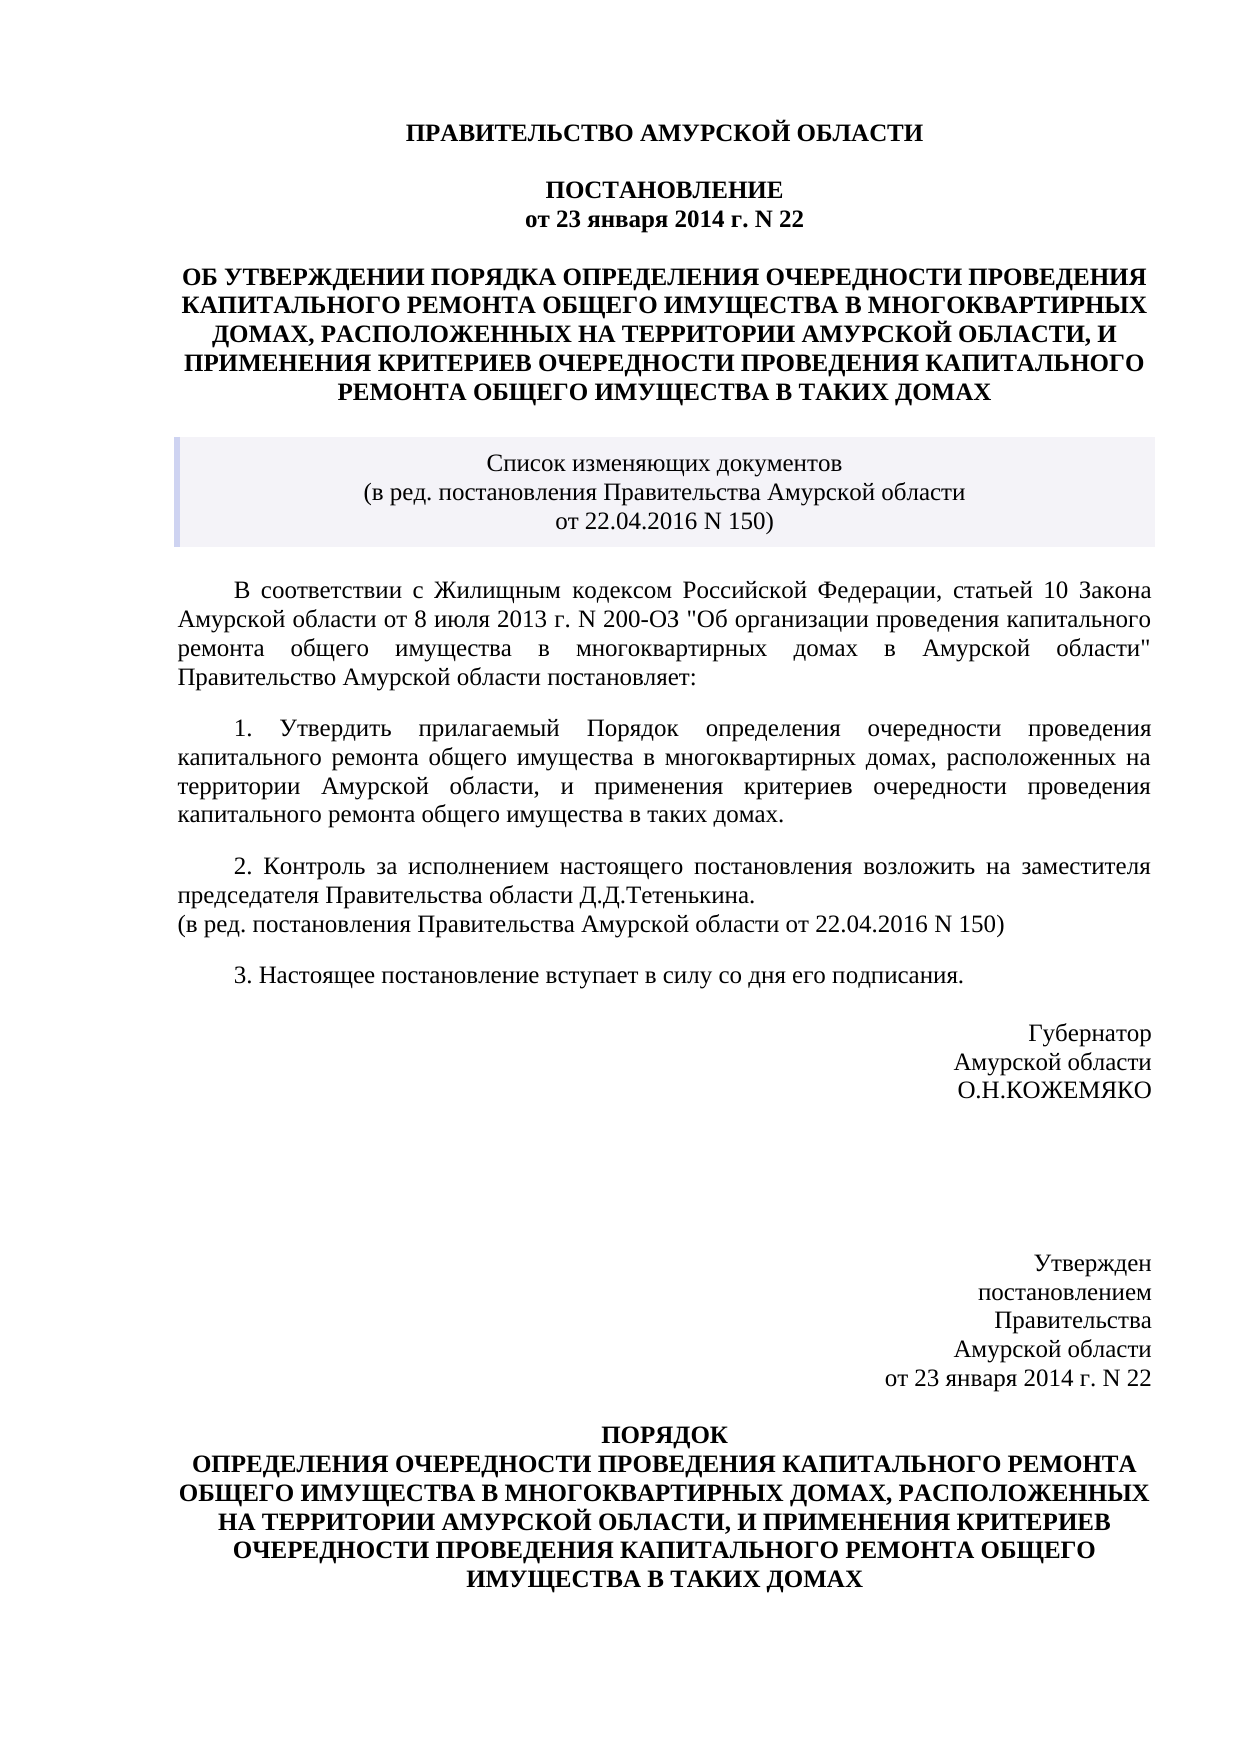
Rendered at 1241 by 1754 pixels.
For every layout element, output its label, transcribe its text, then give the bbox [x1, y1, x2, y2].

text Амурской области [177, 1047, 1152, 1075]
title ДОМАХ, РАСПОЛОЖЕННЫХ НА ТЕРРИТОРИИ АМУРСКОЙ ОБЛАСТИ, И [177, 319, 1152, 348]
text Правительства [177, 1305, 1152, 1334]
title ПОСТАНОВЛЕНИЕ [177, 176, 1152, 204]
text О.Н.КОЖЕМЯКО [177, 1075, 1152, 1104]
title ПОРЯДОК [177, 1420, 1152, 1449]
text постановлением [177, 1277, 1152, 1305]
title ОПРЕДЕЛЕНИЯ ОЧЕРЕДНОСТИ ПРОВЕДЕНИЯ КАПИТАЛЬНОГО РЕМОНТА [177, 1449, 1152, 1478]
title НА ТЕРРИТОРИИ АМУРСКОЙ ОБЛАСТИ, И ПРИМЕНЕНИЯ КРИТЕРИЕВ [177, 1507, 1152, 1535]
text 2. Контроль за исполнением настоящего постановления возложить на заместителя председателя Правительства области Д.Д.Тетенькина. [177, 851, 1152, 909]
table_header Список изменяющих документов (в ред. постановления Правительства Амурской области от 22.04.2016 N 150) [180, 437, 1149, 547]
text от 23 января 2014 г. N 22 [177, 1363, 1152, 1392]
text Утвержден [177, 1248, 1152, 1277]
text В соответствии с Жилищным кодексом Российской Федерации, статьей 10 Закона Амурской области от 8 июля 2013 г. N 200-ОЗ "Об организации проведения капитального ремонта общего имущества в многоквартирных домах в Амурской области" Правительство Амурской области постановляет: [177, 575, 1152, 690]
title ПРАВИТЕЛЬСТВО АМУРСКОЙ ОБЛАСТИ [177, 118, 1152, 147]
text (в ред. постановления Правительства Амурской области от 22.04.2016 N 150) [177, 909, 1152, 937]
title ОБ УТВЕРЖДЕНИИ ПОРЯДКА ОПРЕДЕЛЕНИЯ ОЧЕРЕДНОСТИ ПРОВЕДЕНИЯ [177, 262, 1152, 291]
text 3. Настоящее постановление вступает в силу со дня его подписания. [177, 960, 1152, 989]
title ОБЩЕГО ИМУЩЕСТВА В МНОГОКВАРТИРНЫХ ДОМАХ, РАСПОЛОЖЕННЫХ [177, 1478, 1152, 1507]
title ПРИМЕНЕНИЯ КРИТЕРИЕВ ОЧЕРЕДНОСТИ ПРОВЕДЕНИЯ КАПИТАЛЬНОГО [177, 348, 1152, 377]
title от 23 января 2014 г. N 22 [177, 204, 1152, 233]
title РЕМОНТА ОБЩЕГО ИМУЩЕСТВА В ТАКИХ ДОМАХ [177, 377, 1152, 406]
text Амурской области [177, 1334, 1152, 1363]
text Губернатор [177, 1018, 1152, 1047]
text 1. Утвердить прилагаемый Порядок определения очередности проведения капитального ремонта общего имущества в многоквартирных домах, расположенных на территории Амурской области, и применения критериев очередности проведения капитального ремонта общего имущества в таких домах. [177, 713, 1152, 828]
title ИМУЩЕСТВА В ТАКИХ ДОМАХ [177, 1564, 1152, 1593]
title ОЧЕРЕДНОСТИ ПРОВЕДЕНИЯ КАПИТАЛЬНОГО РЕМОНТА ОБЩЕГО [177, 1535, 1152, 1564]
title КАПИТАЛЬНОГО РЕМОНТА ОБЩЕГО ИМУЩЕСТВА В МНОГОКВАРТИРНЫХ [177, 291, 1152, 319]
